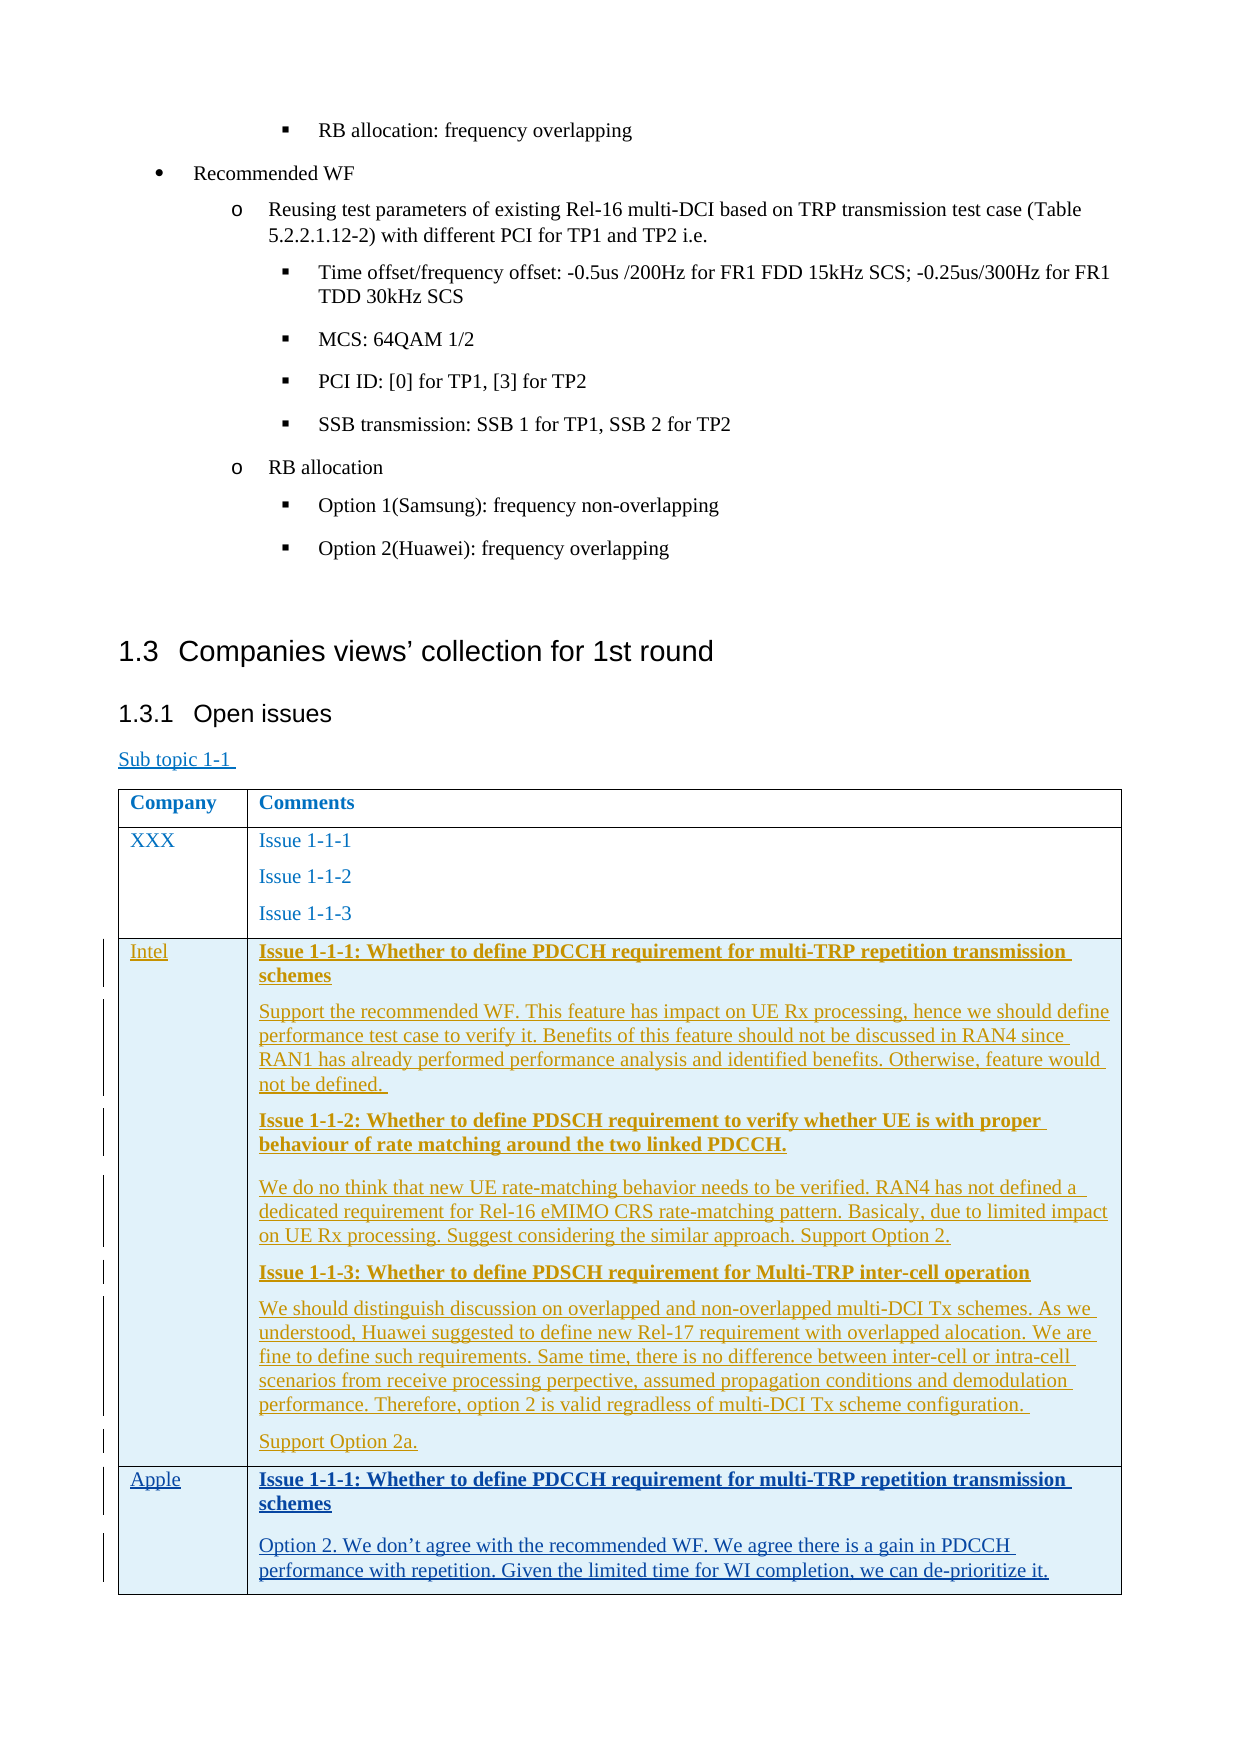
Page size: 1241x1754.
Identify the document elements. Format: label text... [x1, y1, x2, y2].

list SSB transmission: SSB 1 for TP1, SSB 2 for TP2 [281, 412, 1122, 436]
text Sub topic 1-1 [118, 746, 1122, 771]
subtitle Open issues [118, 699, 1122, 728]
table_header Comments [248, 790, 1121, 827]
list Reusing test parameters of existing Rel-16 multi-DCI based on TRP transmission test case (Table 5.2.2.1.12-2) with different PCI for TP1 and TP2 i.e. [231, 197, 1122, 247]
list Option 1(Samsung): frequency non-overlapping [281, 493, 1122, 517]
list MCS: 64QAM 1/2 [281, 327, 1122, 351]
table_cell XXX [119, 828, 247, 938]
list RB allocation: frequency overlapping [281, 118, 1122, 142]
list PCI ID: [0] for TP1, [3] for TP2 [281, 369, 1122, 393]
list RB allocation [231, 455, 1122, 481]
table_header Company [119, 790, 247, 827]
subtitle Companies views’ collection for 1st round [118, 634, 1122, 668]
list Option 2(Huawei): frequency overlapping [281, 536, 1122, 560]
table_cell Issue 1-1-1 Issue 1-1-2 Issue 1-1-3 [248, 828, 1121, 938]
list Recommended WF [156, 161, 1122, 185]
list Time offset/frequency offset: -0.5us /200Hz for FR1 FDD 15kHz SCS; -0.25us/300Hz for FR1 TDD 30kHz SCS [281, 260, 1122, 308]
